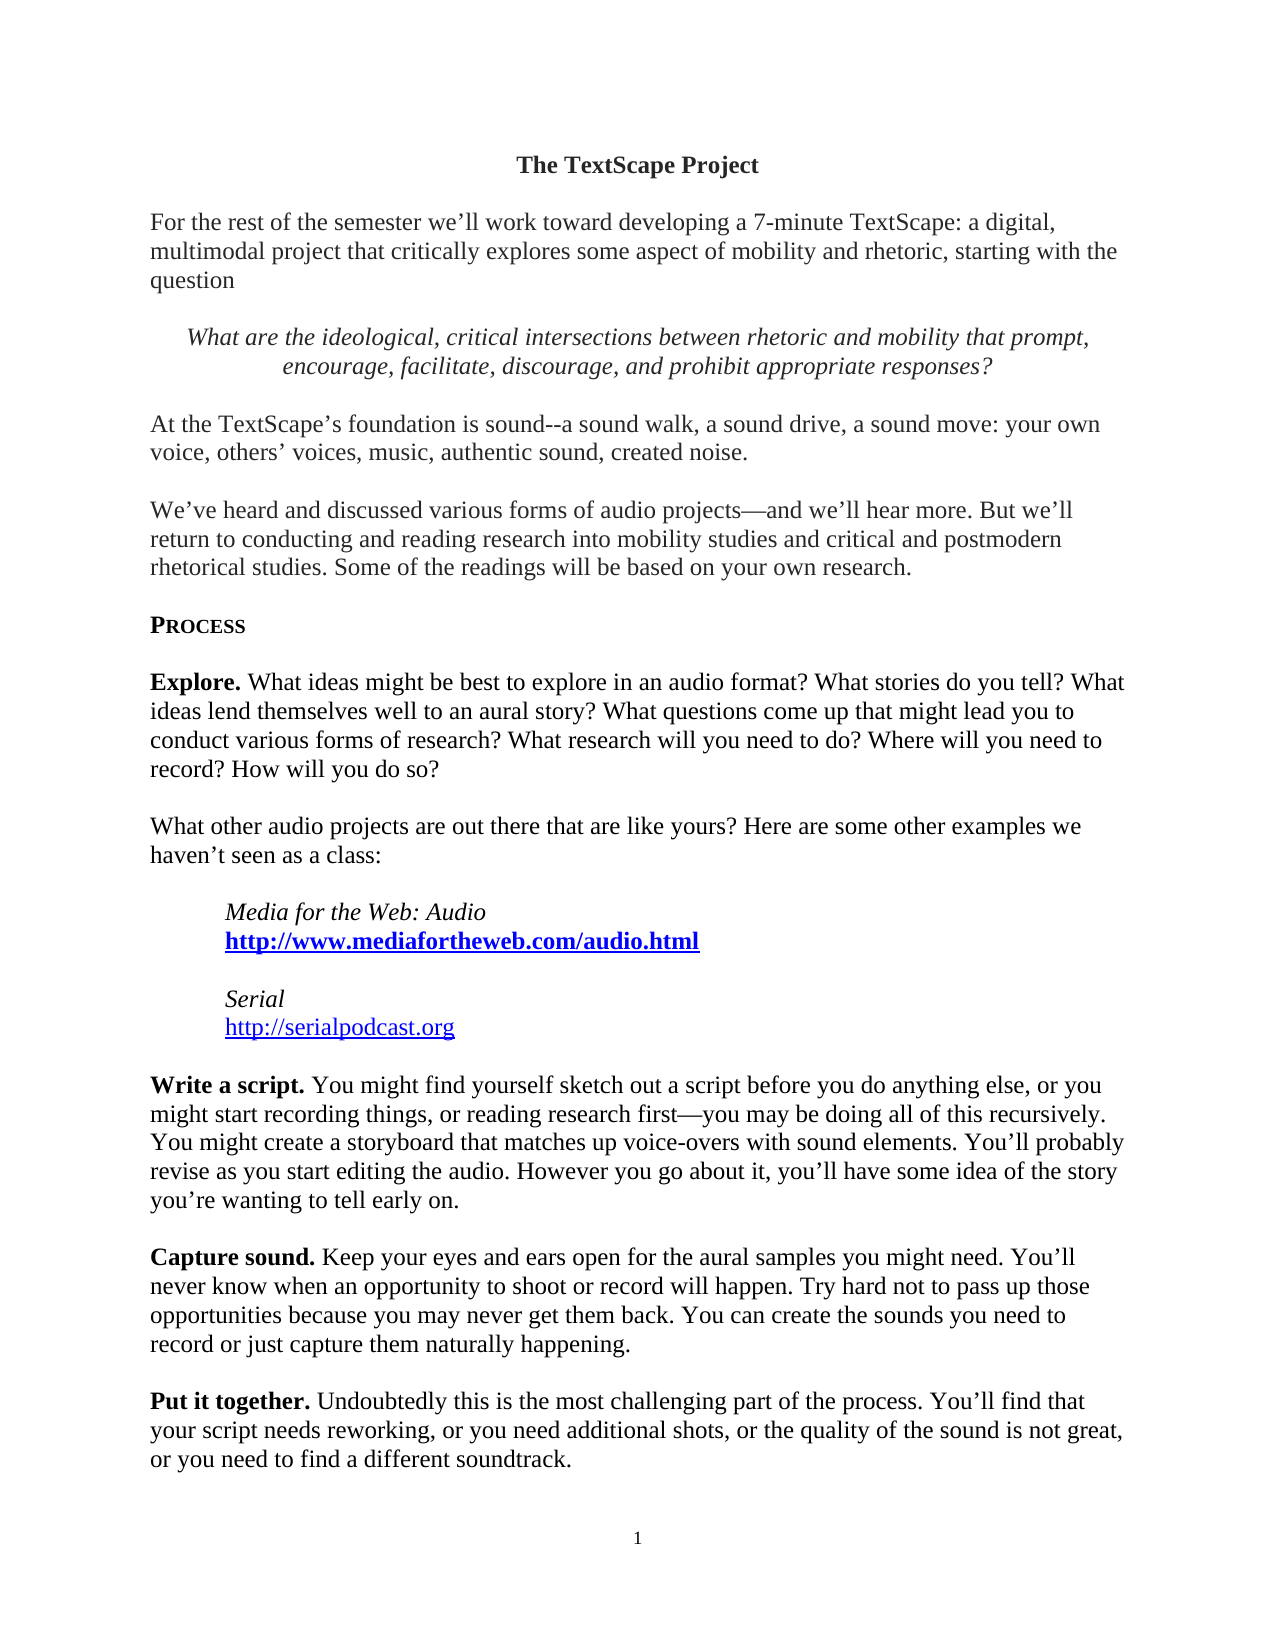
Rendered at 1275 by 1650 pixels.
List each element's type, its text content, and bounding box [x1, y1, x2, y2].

text Write a script. You might find yourself sketch out a script before you do anything else, or you might start recording things, or reading research first—you may be doing all of this recursively. You might create a storyboard that matches up voice-overs with sound elements. You’ll probably revise as you start editing the audio. However you go about it, you’ll have some idea of the story you’re wanting to tell early on. [150, 1070, 1125, 1214]
text Process [150, 610, 1125, 639]
text What other audio projects are out there that are like yours? Here are some other examples we haven’t seen as a class: [150, 811, 1125, 869]
text http://www.mediafortheweb.com/audio.html [225, 926, 1125, 955]
text What are the ideological, critical intersections between rhetoric and mobility that prompt, encourage, facilitate, discourage, and prohibit appropriate responses? [150, 322, 1125, 380]
text http://serialpodcast.org [225, 1012, 1125, 1041]
text Media for the Web: Audio [225, 897, 1125, 926]
text Explore. What ideas might be best to explore in an audio format? What stories do you tell? What ideas lend themselves well to an aural story? What questions come up that might lead you to conduct various forms of research? What research will you need to do? Where will you need to record? How will you do so? [150, 667, 1125, 782]
text The TextScape Project [150, 150, 1125, 179]
text Put it together. Undoubtedly this is the most challenging part of the process. You’ll find that your script needs reworking, or you need additional shots, or the quality of the sound is not great, or you need to find a different soundtrack. [150, 1386, 1125, 1472]
text Capture sound. Keep your eyes and ears open for the aural samples you might need. You’ll never know when an opportunity to shoot or record will happen. Try hard not to pass up those opportunities because you may never get them back. You can create the sounds you need to record or just capture them naturally happening. [150, 1242, 1125, 1357]
text At the TextScape’s foundation is sound--a sound walk, a sound drive, a sound move: your own voice, others’ voices, music, authentic sound, created noise. [150, 409, 1125, 466]
text We’ve heard and discussed various forms of audio projects—and we’ll hear more. But we’ll return to conducting and reading research into mobility studies and critical and postmodern rhetorical studies. Some of the readings will be based on your own research. [150, 495, 1125, 581]
text Serial [225, 984, 1125, 1012]
text For the rest of the semester we’ll work toward developing a 7-minute TextScape: a digital, multimodal project that critically explores some aspect of mobility and rhetoric, starting with the question [150, 207, 1125, 294]
